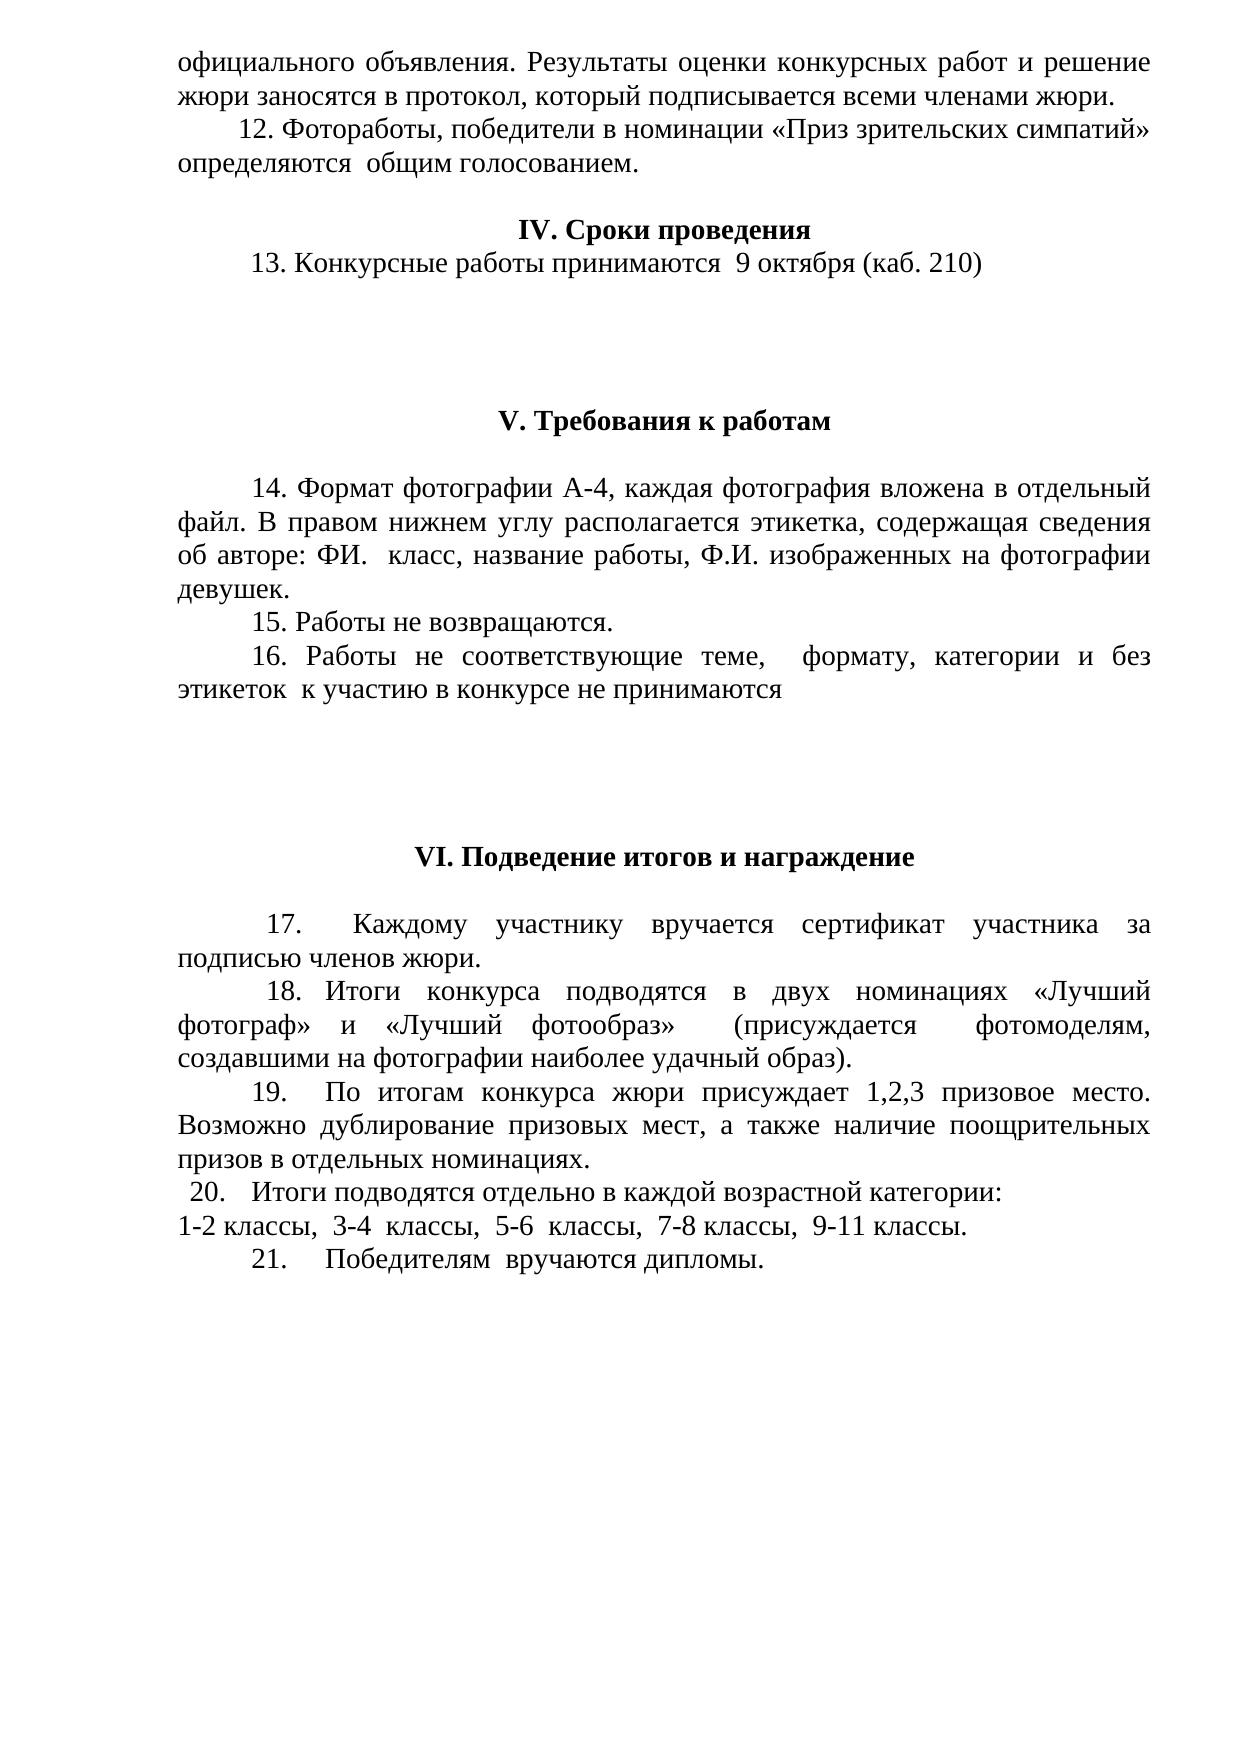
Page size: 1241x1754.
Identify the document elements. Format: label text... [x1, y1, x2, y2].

text 15. Работы не возвращаются. [177, 604, 1152, 638]
list Итоги подводятся отдельно в каждой возрастной категории: [177, 1174, 1152, 1208]
text IV. Сроки проведения [177, 212, 1152, 246]
list Каждому участнику вручается сертификат участника за подписью членов жюри. [177, 906, 1152, 973]
list Итоги конкурса подводятся в двух номинациях «Лучший фотограф» и «Лучший фотообраз» (присуждается фотомоделям, создавшими на фотографии наиболее удачный образ). [177, 973, 1152, 1074]
text V. Требования к работам [177, 403, 1152, 437]
text 13. Конкурсные работы принимаются 9 октября (каб. 210) [177, 246, 1152, 279]
text 12. Фотоработы, победители в номинации «Приз зрительских симпатий» определяются общим голосованием. [177, 111, 1152, 178]
list Победителям вручаются дипломы. [177, 1242, 1152, 1275]
text 14. Формат фотографии А-4, каждая фотография вложена в отдельный файл. В правом нижнем углу располагается этикетка, содержащая сведения об авторе: ФИ. класс, название работы, Ф.И. изображенных на фотографии девушек. [177, 470, 1152, 604]
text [177, 44, 1152, 111]
text VI. Подведение итогов и награждение [177, 839, 1152, 873]
text 16. Работы не соответствующие теме, формату, категории и без этикеток к участию в конкурсе не принимаются [177, 638, 1152, 705]
list По итогам конкурса жюри присуждает 1,2,3 призовое место. Возможно дублирование призовых мест, а также наличие поощрительных призов в отдельных номинациях. [177, 1074, 1152, 1174]
text 1-2 классы, 3-4 классы, 5-6 классы, 7-8 классы, 9-11 классы. [177, 1208, 1152, 1242]
